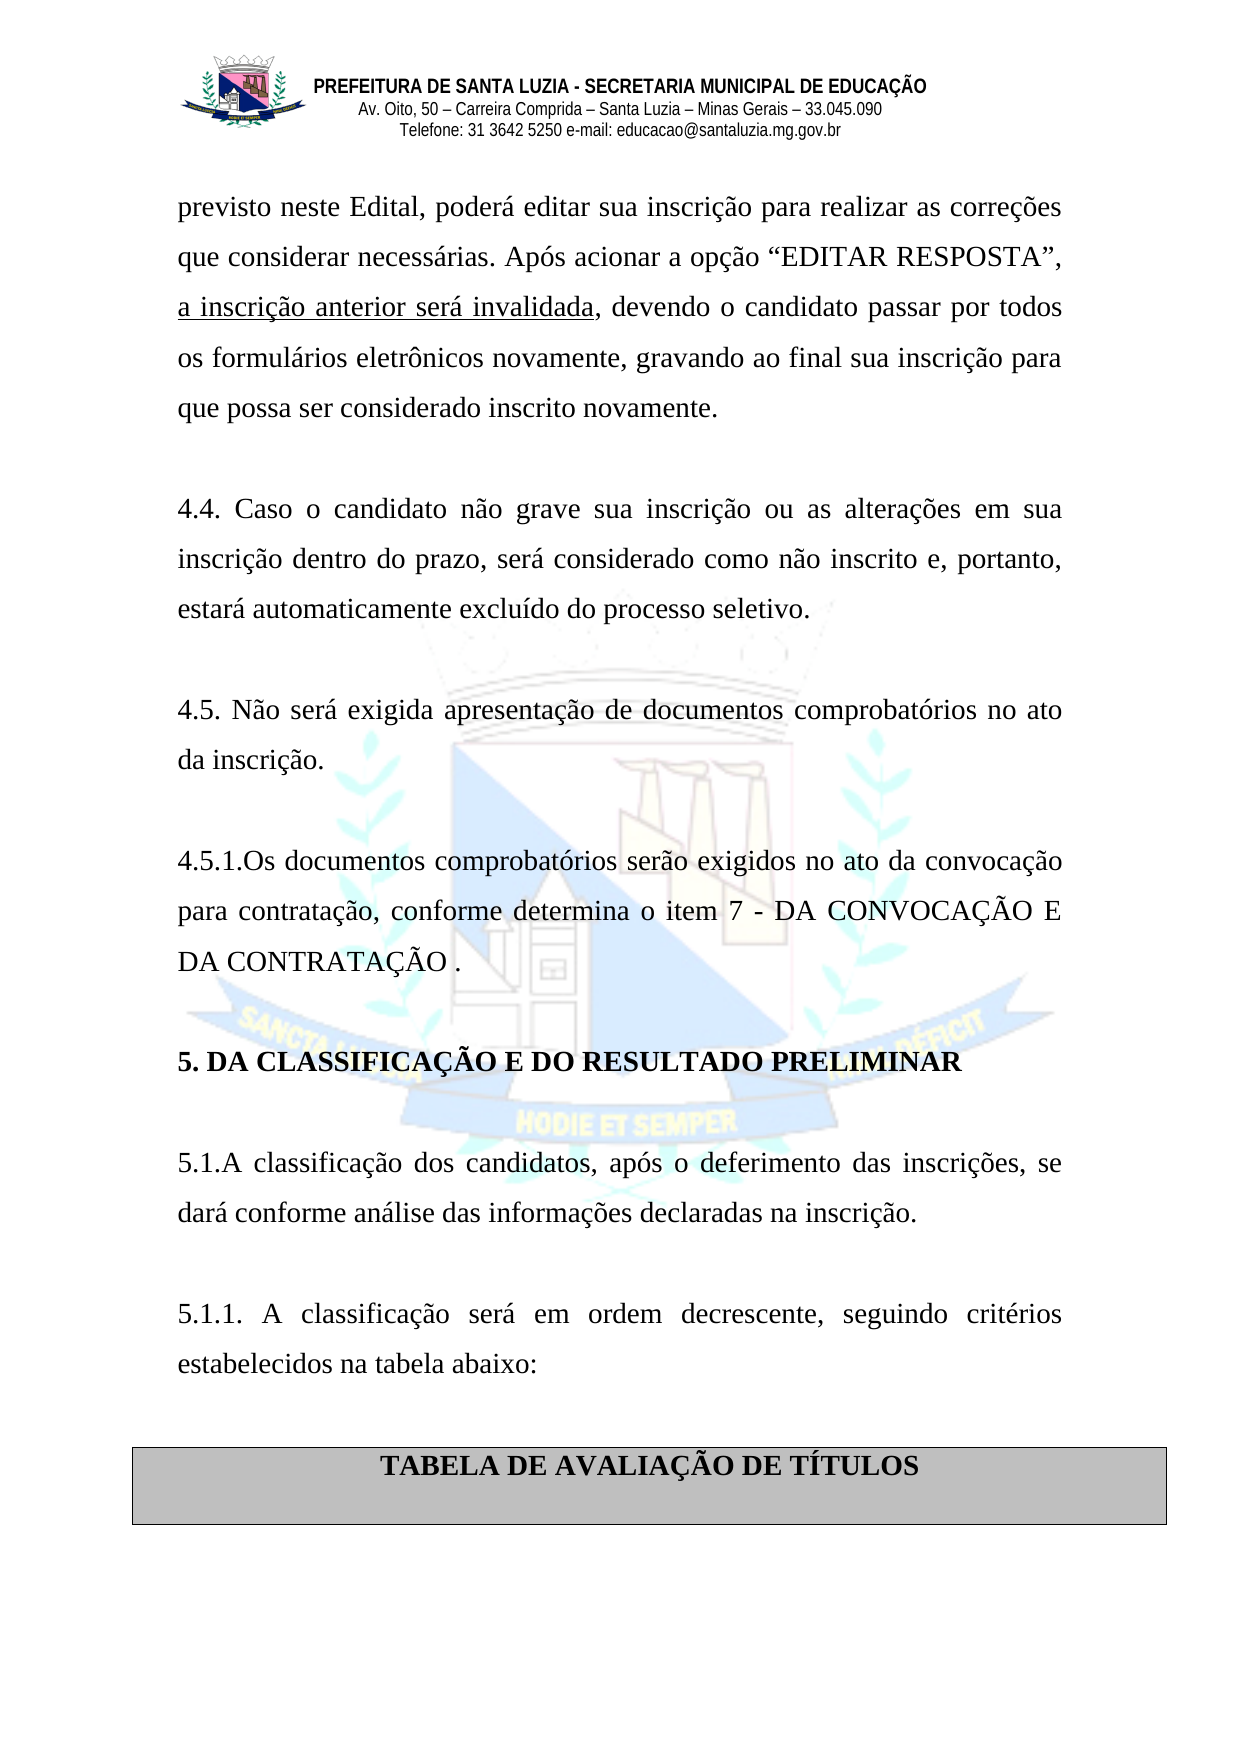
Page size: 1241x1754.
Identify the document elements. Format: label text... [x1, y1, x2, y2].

text 4.5.1.Os documentos comprobatórios serão exigidos no ato da convocação para contratação, conforme determina o item 7 - DA CONVOCAÇÃO E DA CONTRATAÇÃO . [177, 843, 1063, 977]
text 4.4. Caso o candidato não grave sua inscrição ou as alterações em sua inscrição dentro do prazo, será considerado como não inscrito e, portanto, estará automaticamente excluído do processo seletivo. [177, 491, 1063, 625]
text 5.1.1. A classificação será em ordem decrescente, seguindo critérios estabelecidos na tabela abaixo: [177, 1296, 1063, 1380]
text 5.1.A classificação dos candidatos, após o deferimento das inscrições, se dará conforme análise das informações declaradas na inscrição. [177, 1145, 1063, 1229]
text 5. DA CLASSIFICAÇÃO E DO RESULTADO PRELIMINAR [177, 1044, 1063, 1078]
picture [180, 54, 307, 128]
text 4.5. Não será exigida apresentação de documentos comprobatórios no ato da inscrição. [177, 692, 1063, 776]
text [177, 189, 1063, 424]
table_header TABELA DE AVALIAÇÃO DE TÍTULOS [133, 1448, 1166, 1524]
